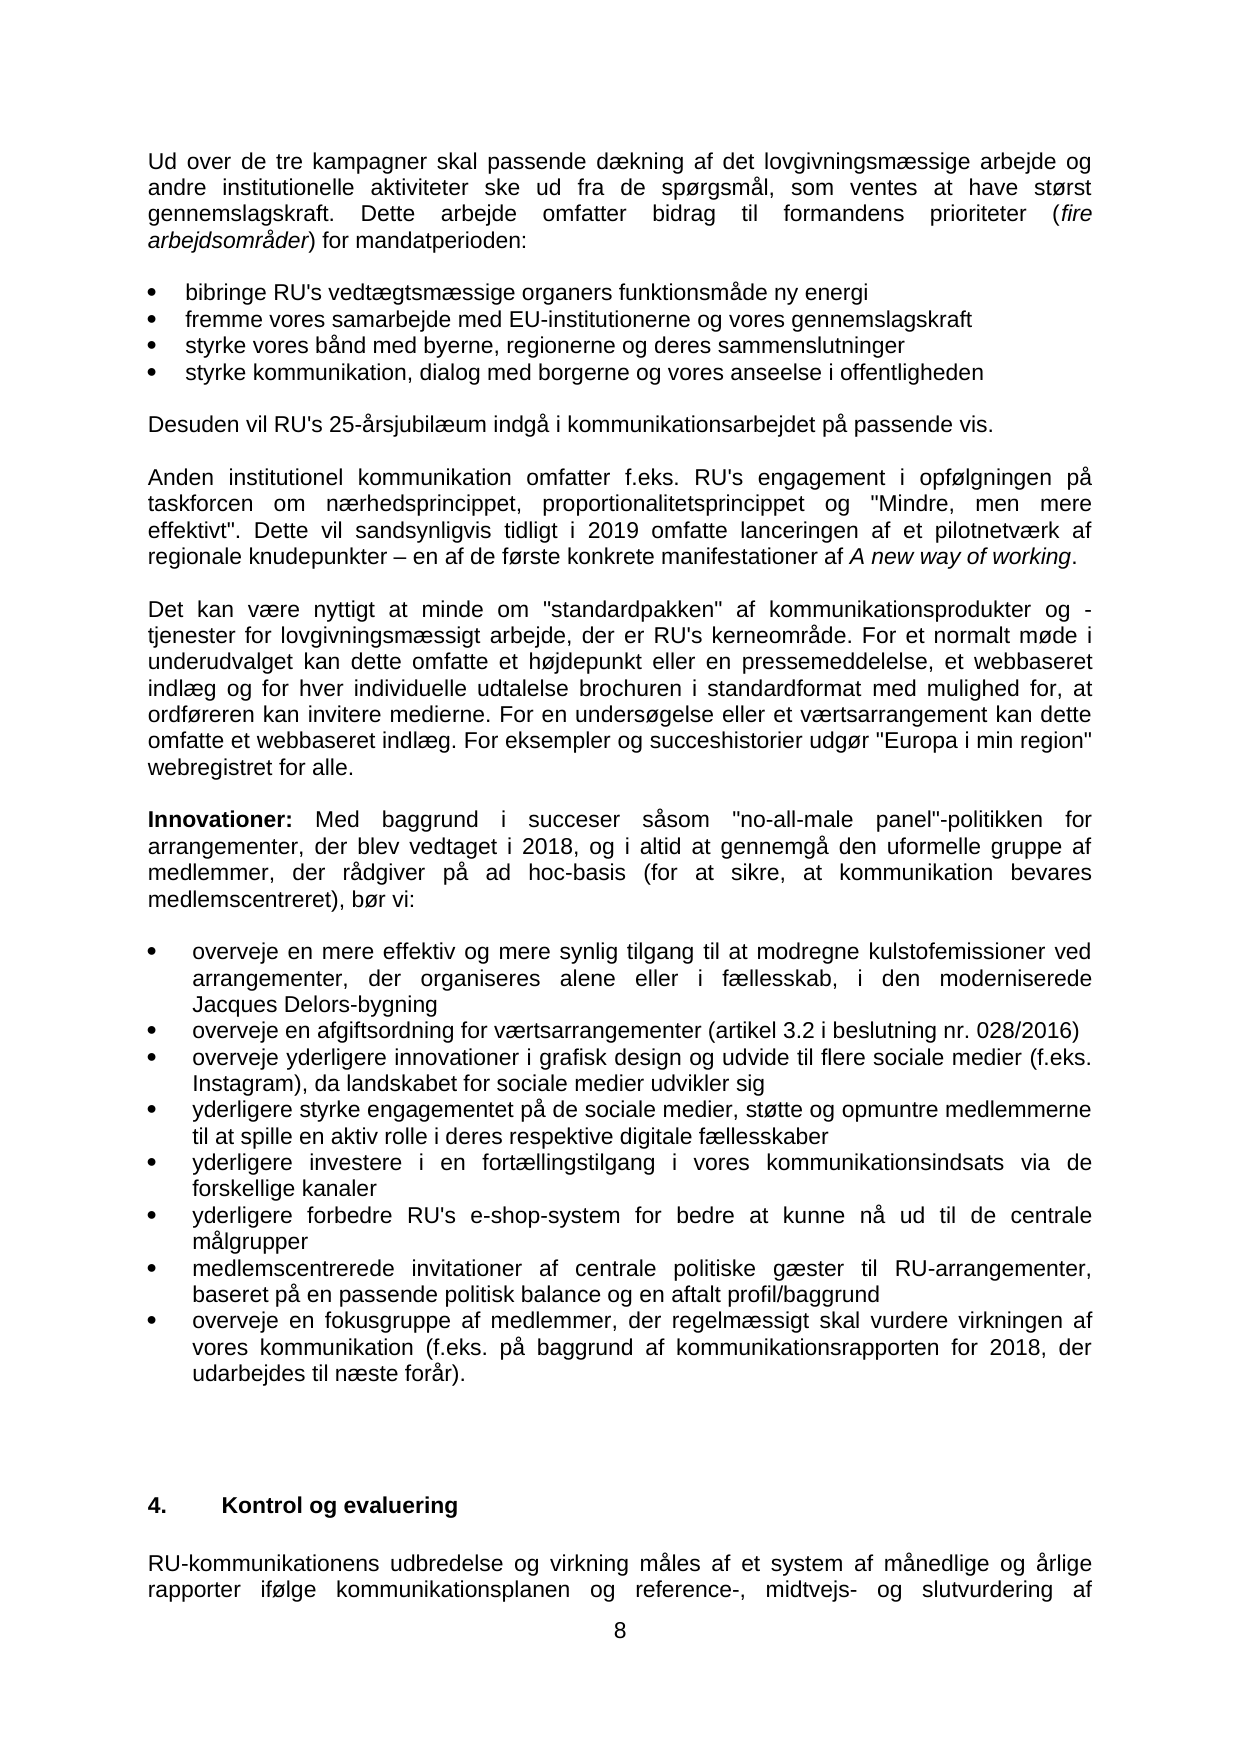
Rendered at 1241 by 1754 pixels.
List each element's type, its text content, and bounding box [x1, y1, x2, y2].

list overveje en fokusgruppe af medlemmer, der regelmæssigt skal vurdere virkningen af vores kommunikation (f.eks. på baggrund af kommunikationsrapporten for 2018, der udarbejdes til næste forår). [148, 1307, 1093, 1386]
list yderligere forbedre RU's e-shop-system for bedre at kunne nå ud til de centrale målgrupper [148, 1202, 1093, 1254]
list fremme vores samarbejde med EU-institutionerne og vores gennemslagskraft [148, 306, 1093, 332]
text Desuden vil RU's 25-årsjubilæum indgå i kommunikationsarbejdet på passende vis. [148, 411, 1093, 437]
text Ud over de tre kampagner skal passende dækning af det lovgivningsmæssige arbejde og andre institutionelle aktiviteter ske ud fra de spørgsmål, som ventes at have størst gennemslagskraft. Dette arbejde omfatter bidrag til formandens prioriteter (fire arbejdsområder) for mandatperioden: [148, 148, 1093, 253]
list yderligere styrke engagementet på de sociale medier, støtte og opmuntre medlemmerne til at spille en aktiv rolle i deres respektive digitale fællesskaber [148, 1096, 1093, 1149]
list yderligere investere i en fortællingstilgang i vores kommunikationsindsats via de forskellige kanaler [148, 1149, 1093, 1202]
list styrke vores bånd med byerne, regionerne og deres sammenslutninger [148, 332, 1093, 358]
list medlemscentrerede invitationer af centrale politiske gæster til RU-arrangementer, baseret på en passende politisk balance og en aftalt profil/baggrund [148, 1254, 1093, 1307]
text Det kan være nyttigt at minde om "standardpakken" af kommunikationsprodukter og -tjenester for lovgivningsmæssigt arbejde, der er RU's kerneområde. For et normalt møde i underudvalget kan dette omfatte et højdepunkt eller en pressemeddelelse, et webbaseret indlæg og for hver individuelle udtalelse brochuren i standardformat med mulighed for, at ordføreren kan invitere medierne. For en undersøgelse eller et værtsarrangement kan dette omfatte et webbaseret indlæg. For eksempler og succeshistorier udgør "Europa i min region" webregistret for alle. [148, 596, 1093, 780]
text Anden institutionel kommunikation omfatter f.eks. RU's engagement i opfølgningen på taskforcen om nærhedsprincippet, proportionalitetsprincippet og "Mindre, men mere effektivt". Dette vil sandsynligvis tidligt i 2019 omfatte lanceringen af et pilotnetværk af regionale knudepunkter – en af de første konkrete manifestationer af A new way of working. [148, 464, 1093, 569]
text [148, 1549, 1093, 1602]
list overveje en afgiftsordning for værtsarrangementer (artikel 3.2 i beslutning nr. 028/2016) [148, 1017, 1093, 1044]
subtitle Kontrol og evaluering [148, 1492, 1093, 1518]
list bibringe RU's vedtægtsmæssige organers funktionsmåde ny energi [148, 279, 1093, 306]
list overveje en mere effektiv og mere synlig tilgang til at modregne kulstofemissioner ved arrangementer, der organiseres alene eller i fællesskab, i den moderniserede Jacques Delors-bygning [148, 938, 1093, 1017]
list styrke kommunikation, dialog med borgerne og vores anseelse i offentligheden [148, 358, 1093, 385]
list overveje yderligere innovationer i grafisk design og udvide til flere sociale medier (f.eks. Instagram), da landskabet for sociale medier udvikler sig [148, 1044, 1093, 1096]
text Innovationer: Med baggrund i succeser såsom "no-all-male panel"-politikken for arrangementer, der blev vedtaget i 2018, og i altid at gennemgå den uformelle gruppe af medlemmer, der rådgiver på ad hoc-basis (for at sikre, at kommunikation bevares medlemscentreret), bør vi: [148, 806, 1093, 912]
